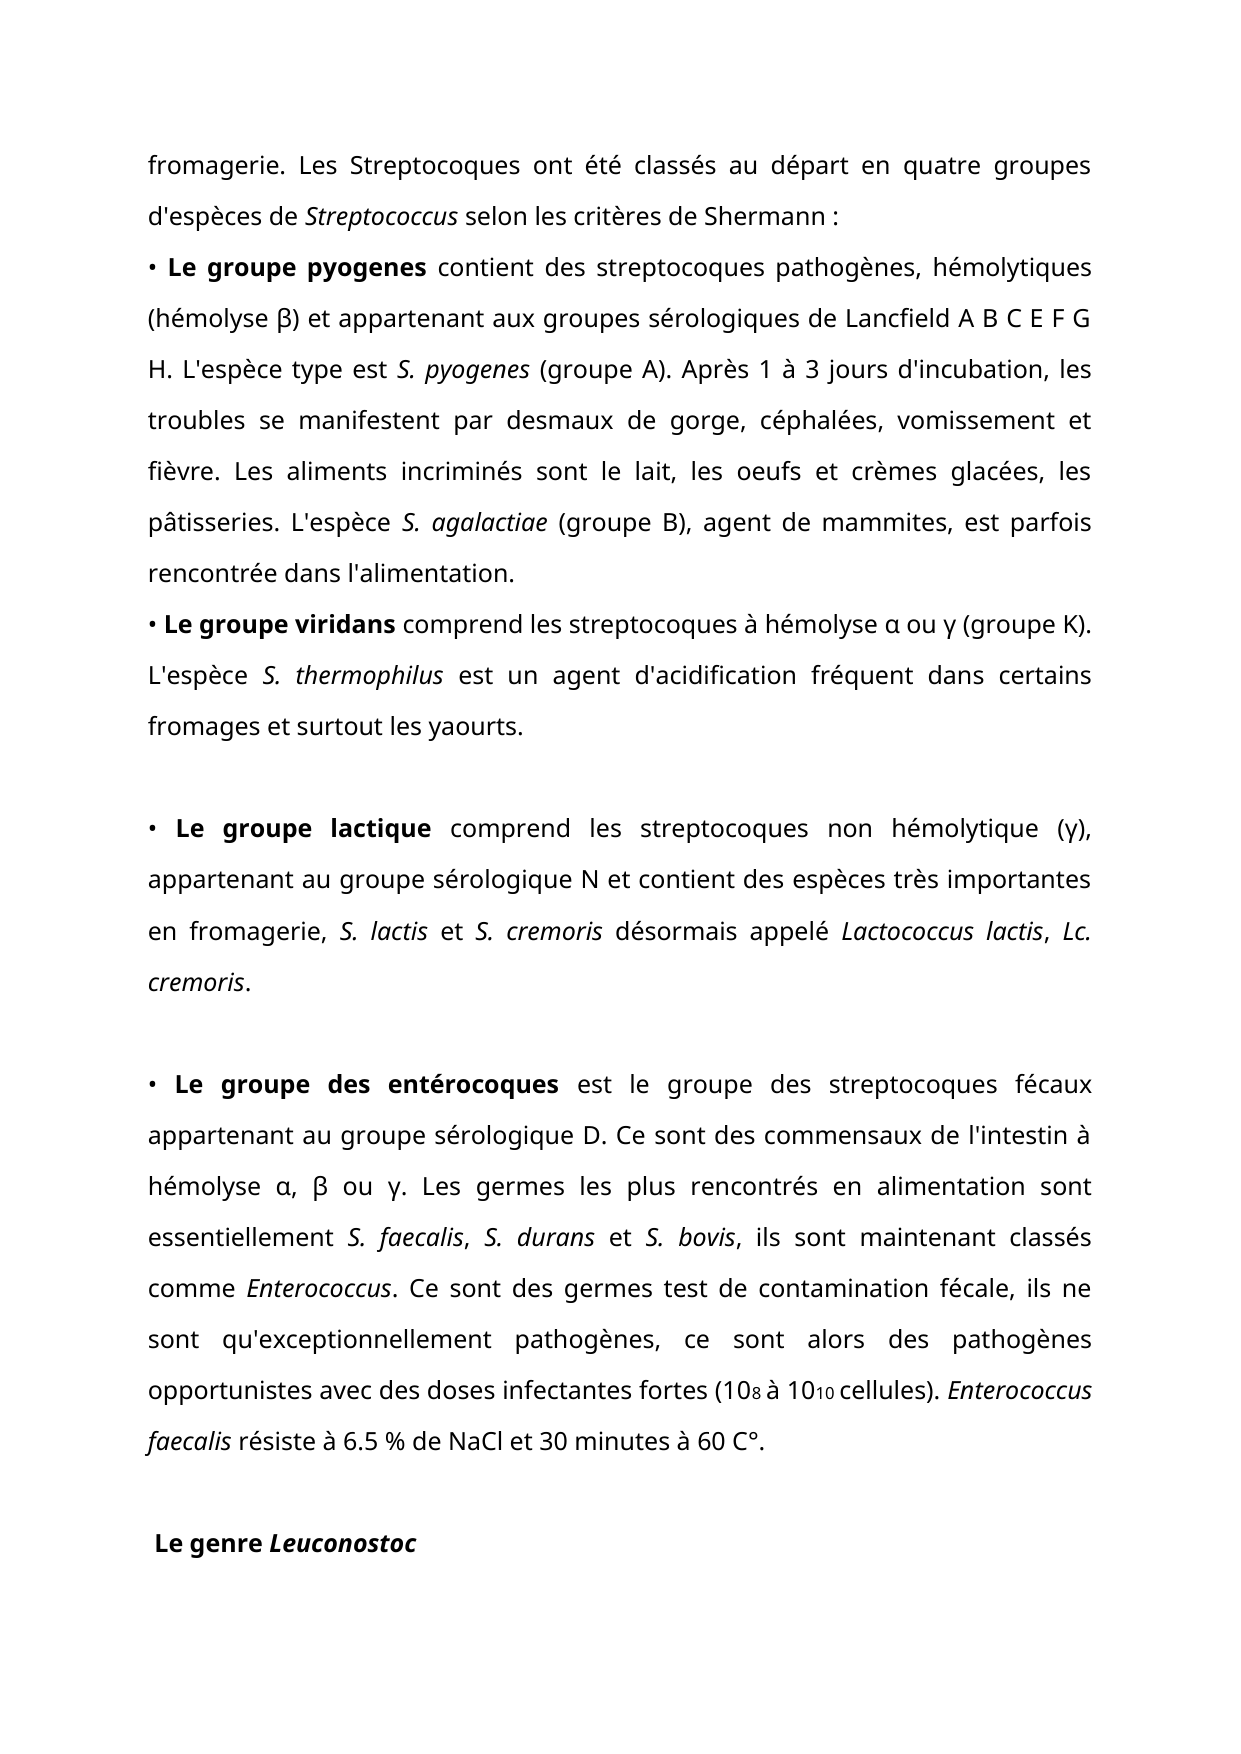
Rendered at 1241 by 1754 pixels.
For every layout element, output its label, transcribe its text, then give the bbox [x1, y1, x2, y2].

text Le genre Leuconostoc [148, 1526, 1093, 1560]
text • Le groupe lactique comprend les streptocoques non hémolytique (γ), appartenant au groupe sérologique N et contient des espèces très importantes en fromagerie, S. lactis et S. cremoris désormais appelé Lactococcus lactis, Lc. cremoris. [148, 811, 1093, 998]
text • Le groupe viridans comprend les streptocoques à hémolyse α ou γ (groupe K). [148, 607, 1093, 641]
text • Le groupe des entérocoques est le groupe des streptocoques fécaux appartenant au groupe sérologique D. Ce sont des commensaux de l'intestin à hémolyse α, β ou γ. Les germes les plus rencontrés en alimentation sont essentiellement S. faecalis, S. durans et S. bovis, ils sont maintenant classés comme Enterococcus. Ce sont des germes test de contamination fécale, ils ne sont qu'exceptionnellement pathogènes, ce sont alors des pathogènes opportunistes avec des doses infectantes fortes (108 à 1010 cellules). Enterococcus faecalis résiste à 6.5 % de NaCl et 30 minutes à 60 C°. [148, 1066, 1093, 1458]
text • Le groupe pyogenes contient des streptocoques pathogènes, hémolytiques (hémolyse β) et appartenant aux groupes sérologiques de Lancfield A B C E F G H. L'espèce type est S. pyogenes (groupe A). Après 1 à 3 jours d'incubation, les troubles se manifestent par desmaux de gorge, céphalées, vomissement et fièvre. Les aliments incriminés sont le lait, les oeufs et crèmes glacées, les pâtisseries. L'espèce S. agalactiae (groupe B), agent de mammites, est parfois rencontrée dans l'alimentation. [148, 250, 1093, 590]
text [148, 148, 1093, 233]
text L'espèce S. thermophilus est un agent d'acidification fréquent dans certains fromages et surtout les yaourts. [148, 658, 1093, 743]
